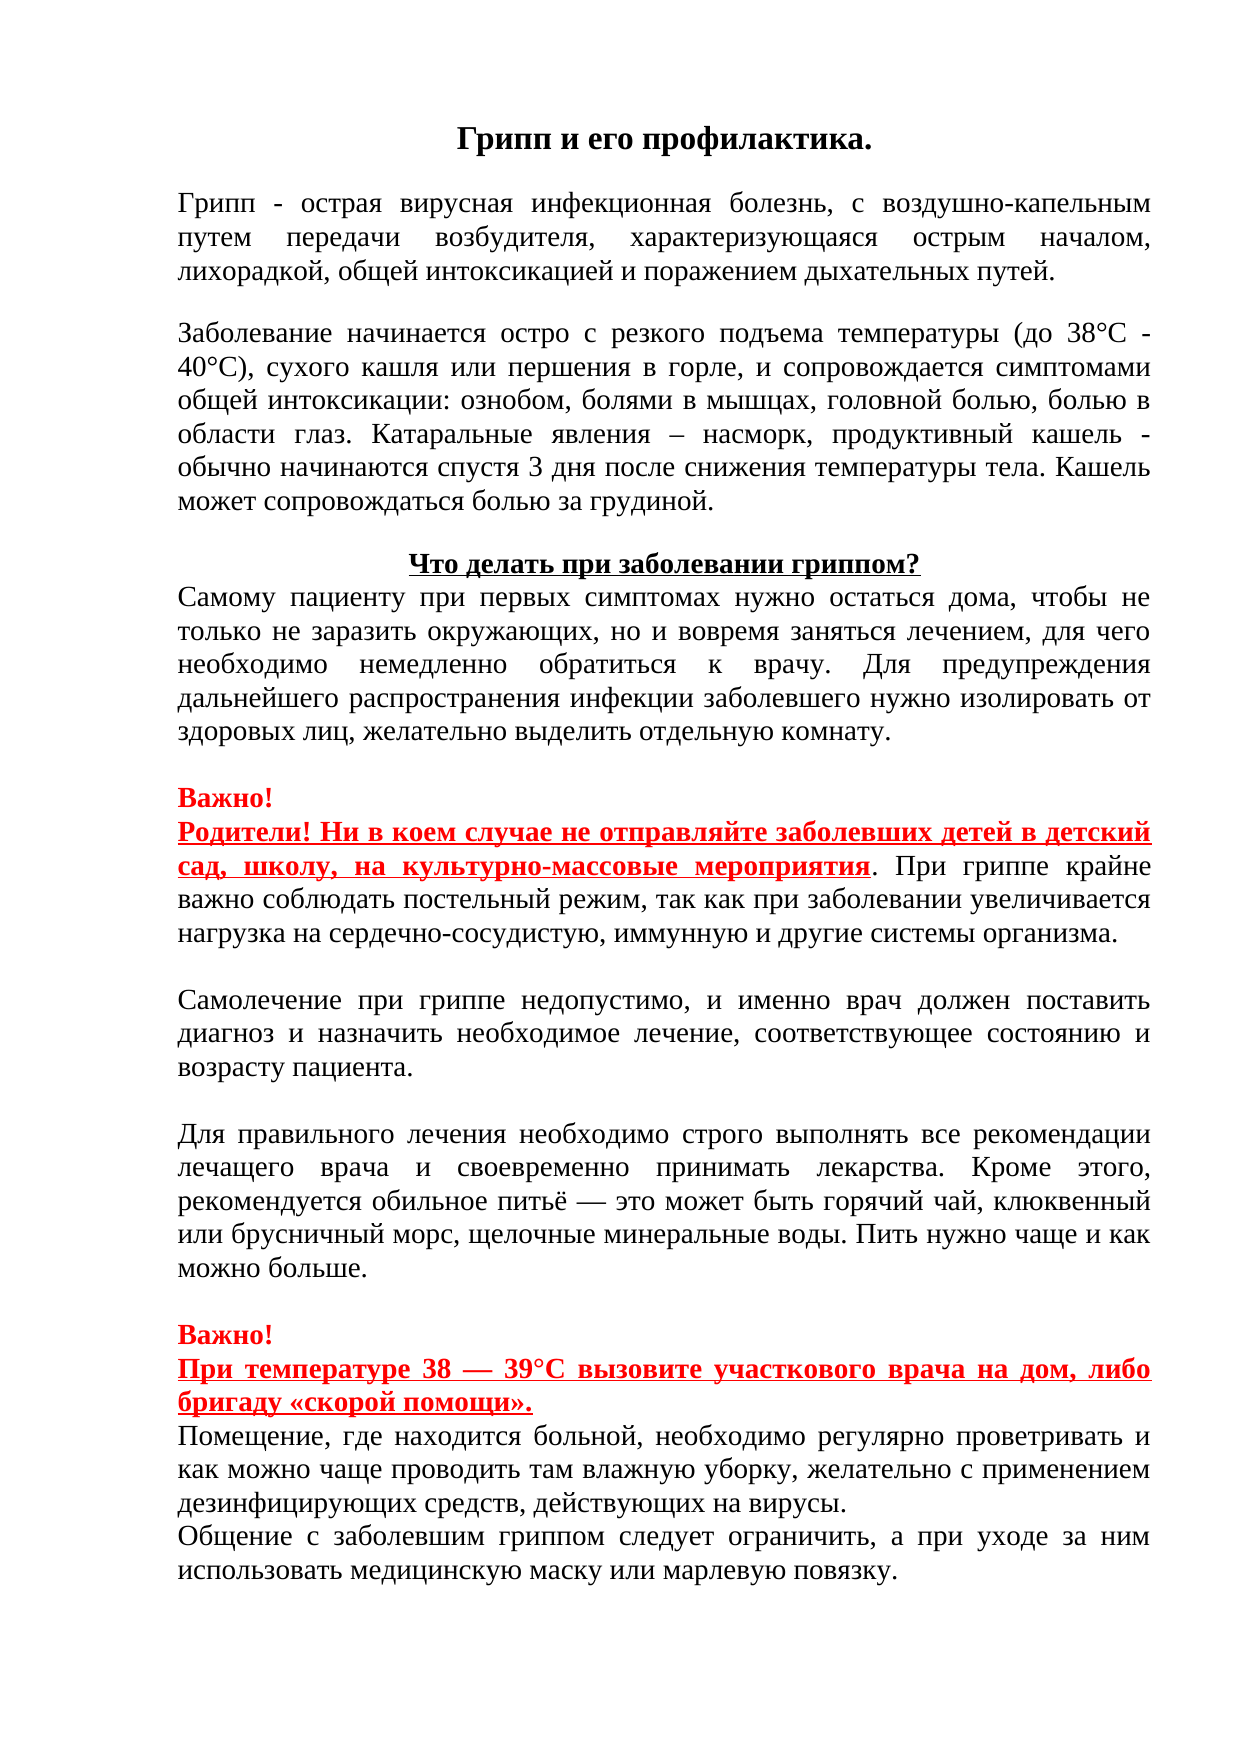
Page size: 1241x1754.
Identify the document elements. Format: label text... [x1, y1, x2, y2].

text Что делать при заболевании гриппом? [177, 546, 1152, 579]
text Родители! Ни в коем случае не отправляйте заболевших детей в детский сад, школу, на культурно-массовые мероприятия. При гриппе крайне важно соблюдать постельный режим, так как при заболевании увеличивается нагрузка на сердечно-сосудистую, иммунную и другие системы организма. [177, 814, 1152, 843]
text Для правильного лечения необходимо строго выполнять все рекомендации лечащего врача и своевременно принимать лекарства. Кроме этого, рекомендуется обильное питьё — это может быть горячий чай, клюквенный или брусничный морс, щелочные минеральные воды. Пить нужно чаще и как можно больше. [177, 1116, 1152, 1284]
text Самолечение при гриппе недопустимо, и именно врач должен поставить диагноз и назначить необходимое лечение, соответствующее состоянию и возрасту пациента. [177, 982, 1152, 1082]
text Важно! [177, 781, 1152, 814]
text Важно! [177, 1317, 1152, 1351]
text Общение с заболевшим гриппом следует ограничить, а при уходе за ним использовать медицинскую маску или марлевую повязку. [177, 1518, 1152, 1586]
text Грипп и его профилактика. [177, 118, 1152, 156]
text При температуре 38 — 39°С вызовите участкового врача на дом, либо бригаду «скорой помощи». [177, 1381, 1152, 1418]
text Самому пациенту при первых симптомах нужно остаться дома, чтобы не только не заразить окружающих, но и вовремя заняться лечением, для чего необходимо немедленно обратиться к врачу. Для предупреждения дальнейшего распространения инфекции заболевшего нужно изолировать от здоровых лиц, желательно выделить отдельную комнату. [177, 579, 1152, 747]
text Родители! Ни в коем случае не отправляйте заболевших детей в детский сад, школу, на культурно-массовые мероприятия. При гриппе крайне важно соблюдать постельный режим, так как при заболевании увеличивается нагрузка на сердечно-сосудистую, иммунную и другие системы организма. [177, 844, 1152, 948]
text При температуре 38 — 39°С вызовите участкового врача на дом, либо бригаду «скорой помощи». [177, 1351, 1152, 1380]
text Заболевание начинается остро с резкого подъема температуры (до 38°С - 40°С), сухого кашля или першения в горле, и сопровождается симптомами общей интоксикации: ознобом, болями в мышцах, головной болью, болью в области глаз. Катаральные явления – насморк, продуктивный кашель - обычно начинаются спустя 3 дня после снижения температуры тела. Кашель может сопровождаться болью за грудиной. [177, 315, 1152, 517]
text Грипп - острая вирусная инфекционная болезнь, с воздушно-капельным путем передачи возбудителя, характеризующаяся острым началом, лихорадкой, общей интоксикацией и поражением дыхательных путей. [177, 186, 1152, 286]
text Помещение, где находится больной, необходимо регулярно проветривать и как можно чаще проводить там влажную уборку, желательно с применением дезинфицирующих средств, действующих на вирусы. [177, 1418, 1152, 1518]
